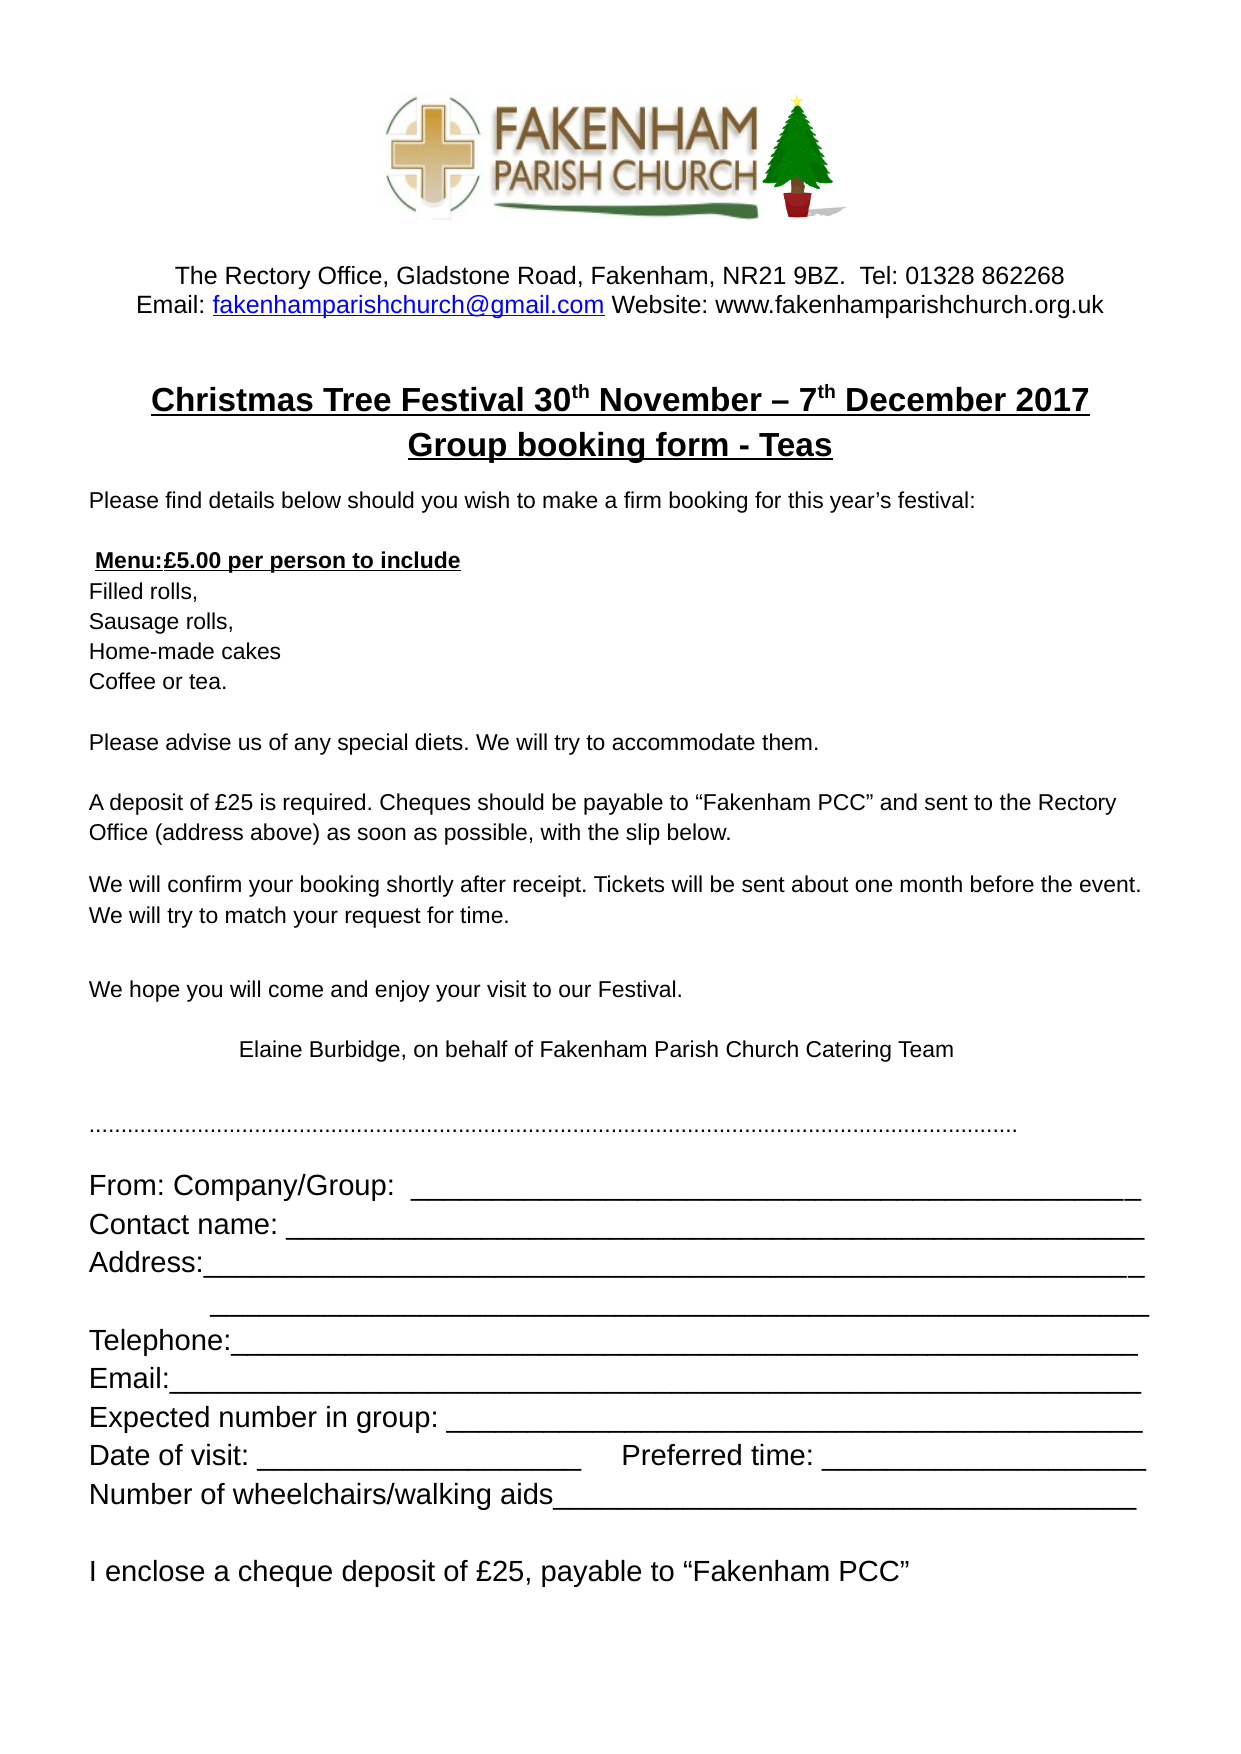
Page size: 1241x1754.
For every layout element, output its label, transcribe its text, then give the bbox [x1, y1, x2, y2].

text Email: fakenhamparishchurch@gmail.com Website: www.fakenhamparishchurch.org.uk [89, 290, 1152, 319]
text .................................................................................................................................................. [89, 1111, 1152, 1137]
text Sausage rolls, [89, 608, 1152, 634]
text Group booking form - Teas [89, 424, 1152, 463]
text I enclose a cheque deposit of £25, payable to “Fakenham PCC” [89, 1554, 1152, 1587]
text Filled rolls, [89, 578, 1152, 604]
text Please advise us of any special diets. We will try to accommodate them. [89, 729, 1152, 755]
text Number of wheelchairs/walking aids____________________________________ [89, 1477, 1152, 1510]
text Address:__________________________________________________________ [89, 1246, 1152, 1279]
text Email:____________________________________________________________ [89, 1361, 1152, 1395]
text Please find details below should you wish to make a firm booking for this year’s festival: [89, 487, 1152, 513]
text We will confirm your booking shortly after receipt. Tickets will be sent about one month before the event. We will try to match your request for time. [89, 871, 1152, 928]
text Date of visit: ____________________ Preferred time: ____________________ [89, 1438, 1152, 1472]
text __________________________________________________________ [89, 1284, 1152, 1318]
text Elaine Burbidge, on behalf of Fakenham Parish Church Catering Team [89, 1036, 1152, 1063]
text We hope you will come and enjoy your visit to our Festival. [89, 976, 1152, 1002]
text Home-made cakes [89, 638, 1152, 664]
picture [383, 93, 850, 220]
text Coffee or tea. [89, 668, 1152, 694]
text From: Company/Group: _____________________________________________ [89, 1168, 1152, 1202]
text Contact name: _____________________________________________________ [89, 1207, 1152, 1241]
text Christmas Tree Festival 30th November – 7th December 2017 [89, 380, 1152, 419]
text Expected number in group: ___________________________________________ [89, 1400, 1152, 1433]
text Telephone:________________________________________________________ [89, 1323, 1152, 1356]
text A deposit of £25 is required. Cheques should be payable to “Fakenham PCC” and sent to the Rectory Office (address above) as soon as possible, with the slip below. [89, 789, 1152, 846]
text Menu: £5.00 per person to include [89, 547, 1152, 574]
text The Rectory Office, . Tel: 01328 862268 [89, 261, 1152, 290]
